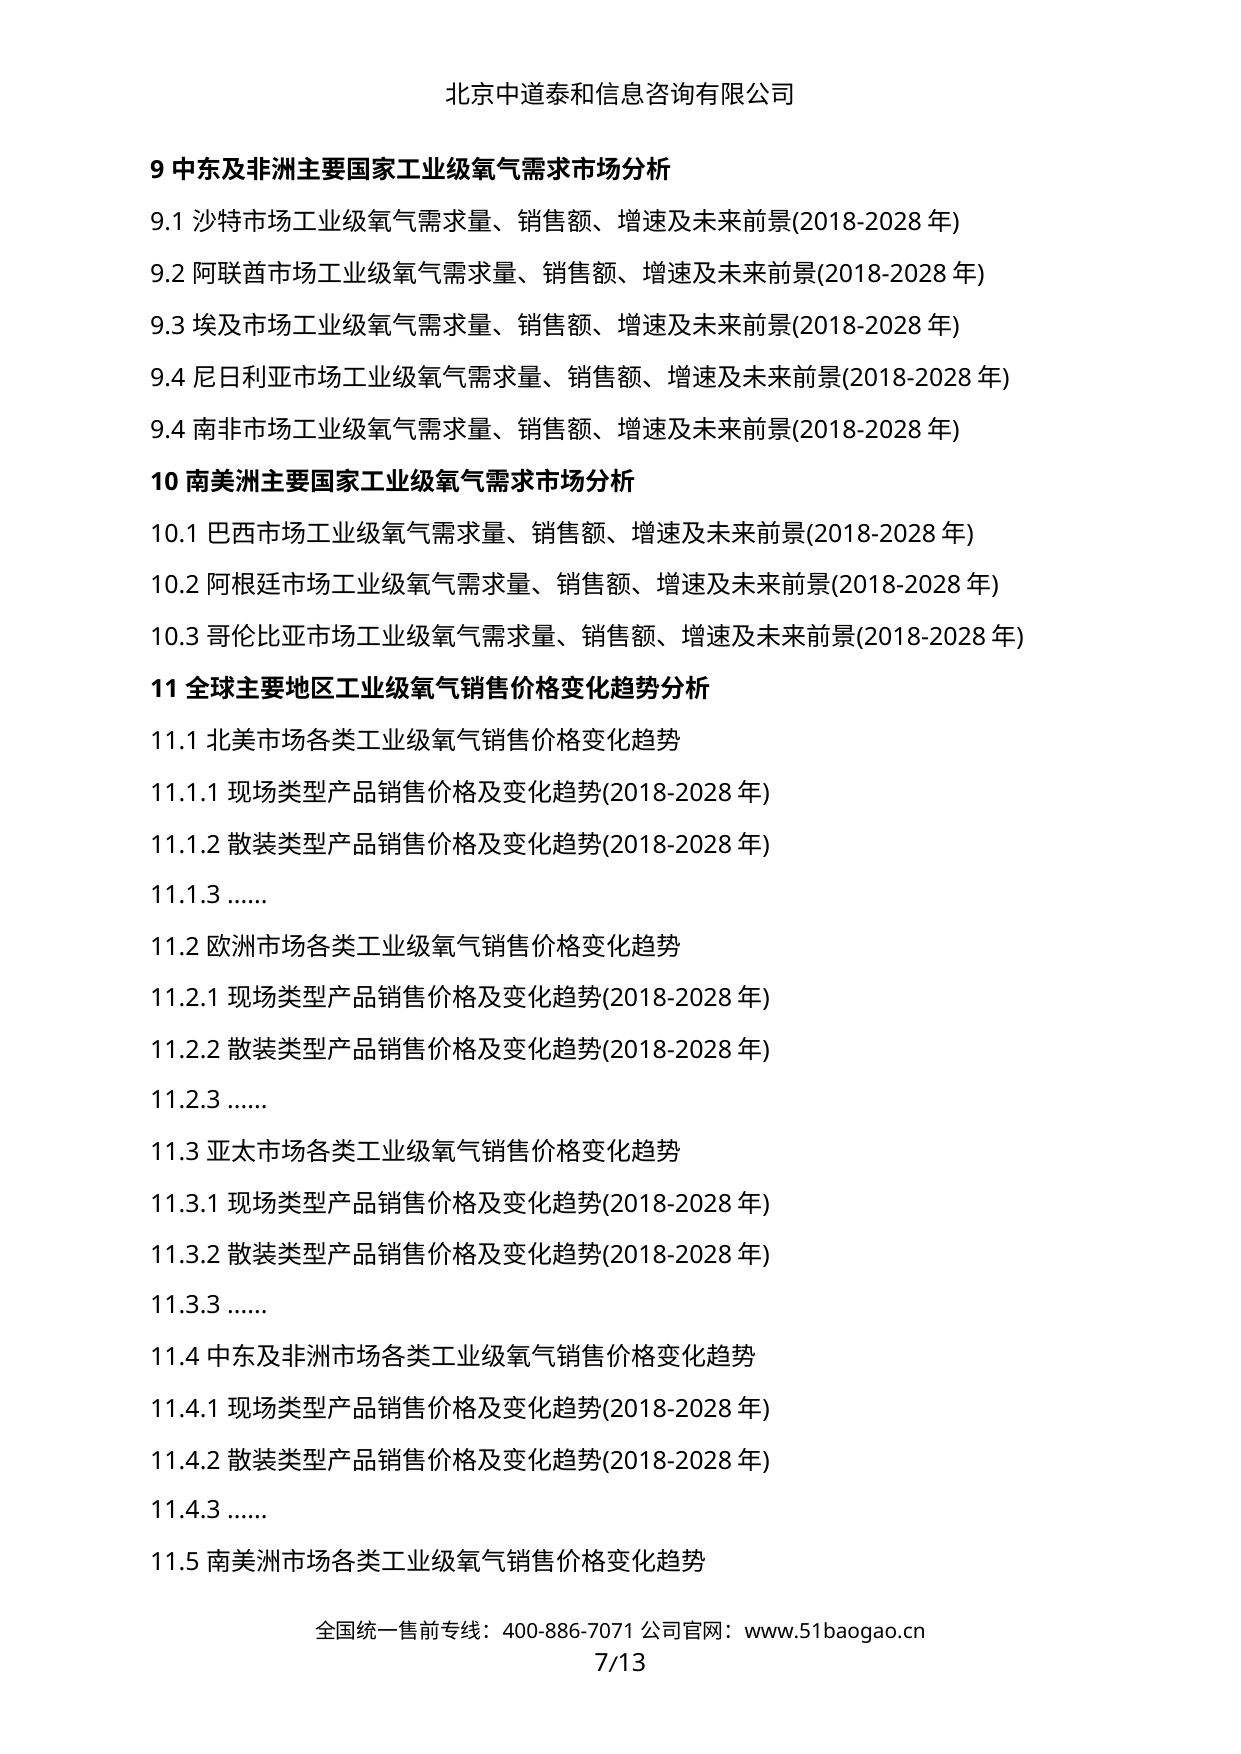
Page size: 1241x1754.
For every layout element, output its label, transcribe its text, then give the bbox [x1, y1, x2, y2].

text 11.3.3 ...... [150, 1287, 1090, 1321]
text 10.3 哥伦比亚市场工业级氧气需求量、销售额、增速及未来前景(2018-2028年) [150, 617, 1090, 653]
text 10 南美洲主要国家工业级氧气需求市场分析 [150, 461, 1090, 497]
text 9.4 尼日利亚市场工业级氧气需求量、销售额、增速及未来前景(2018-2028年) [150, 357, 1090, 394]
text 11.5 南美洲市场各类工业级氧气销售价格变化趋势 [150, 1542, 1090, 1578]
text 9.2 阿联酋市场工业级氧气需求量、销售额、增速及未来前景(2018-2028年) [150, 254, 1090, 290]
text 11.2 欧洲市场各类工业级氧气销售价格变化趋势 [150, 926, 1090, 962]
text 11.1.2 散装类型产品销售价格及变化趋势(2018-2028年) [150, 824, 1090, 861]
text 11.3.1 现场类型产品销售价格及变化趋势(2018-2028年) [150, 1183, 1090, 1219]
text 10.2 阿根廷市场工业级氧气需求量、销售额、增速及未来前景(2018-2028年) [150, 565, 1090, 601]
text 11.3.2 散装类型产品销售价格及变化趋势(2018-2028年) [150, 1235, 1090, 1271]
text 9.1 沙特市场工业级氧气需求量、销售额、增速及未来前景(2018-2028年) [150, 202, 1090, 238]
text 11.4.3 ...... [150, 1492, 1090, 1526]
text 11.4.1 现场类型产品销售价格及变化趋势(2018-2028年) [150, 1388, 1090, 1425]
text 11 全球主要地区工业级氧气销售价格变化趋势分析 [150, 669, 1090, 705]
text 9.3 埃及市场工业级氧气需求量、销售额、增速及未来前景(2018-2028年) [150, 306, 1090, 342]
text 11.3 亚太市场各类工业级氧气销售价格变化趋势 [150, 1131, 1090, 1167]
text 9 中东及非洲主要国家工业级氧气需求市场分析 [150, 150, 1090, 186]
text 11.2.3 ...... [150, 1082, 1090, 1116]
text 11.1.1 现场类型产品销售价格及变化趋势(2018-2028年) [150, 772, 1090, 809]
text 11.2.1 现场类型产品销售价格及变化趋势(2018-2028年) [150, 978, 1090, 1014]
text 11.1 北美市场各类工业级氧气销售价格变化趋势 [150, 721, 1090, 757]
text 10.1 巴西市场工业级氧气需求量、销售额、增速及未来前景(2018-2028年) [150, 513, 1090, 549]
text 11.1.3 ...... [150, 876, 1090, 910]
text 11.2.2 散装类型产品销售价格及变化趋势(2018-2028年) [150, 1030, 1090, 1066]
text 9.4 南非市场工业级氧气需求量、销售额、增速及未来前景(2018-2028年) [150, 409, 1090, 446]
text 11.4 中东及非洲市场各类工业级氧气销售价格变化趋势 [150, 1337, 1090, 1373]
text 11.4.2 散装类型产品销售价格及变化趋势(2018-2028年) [150, 1440, 1090, 1477]
